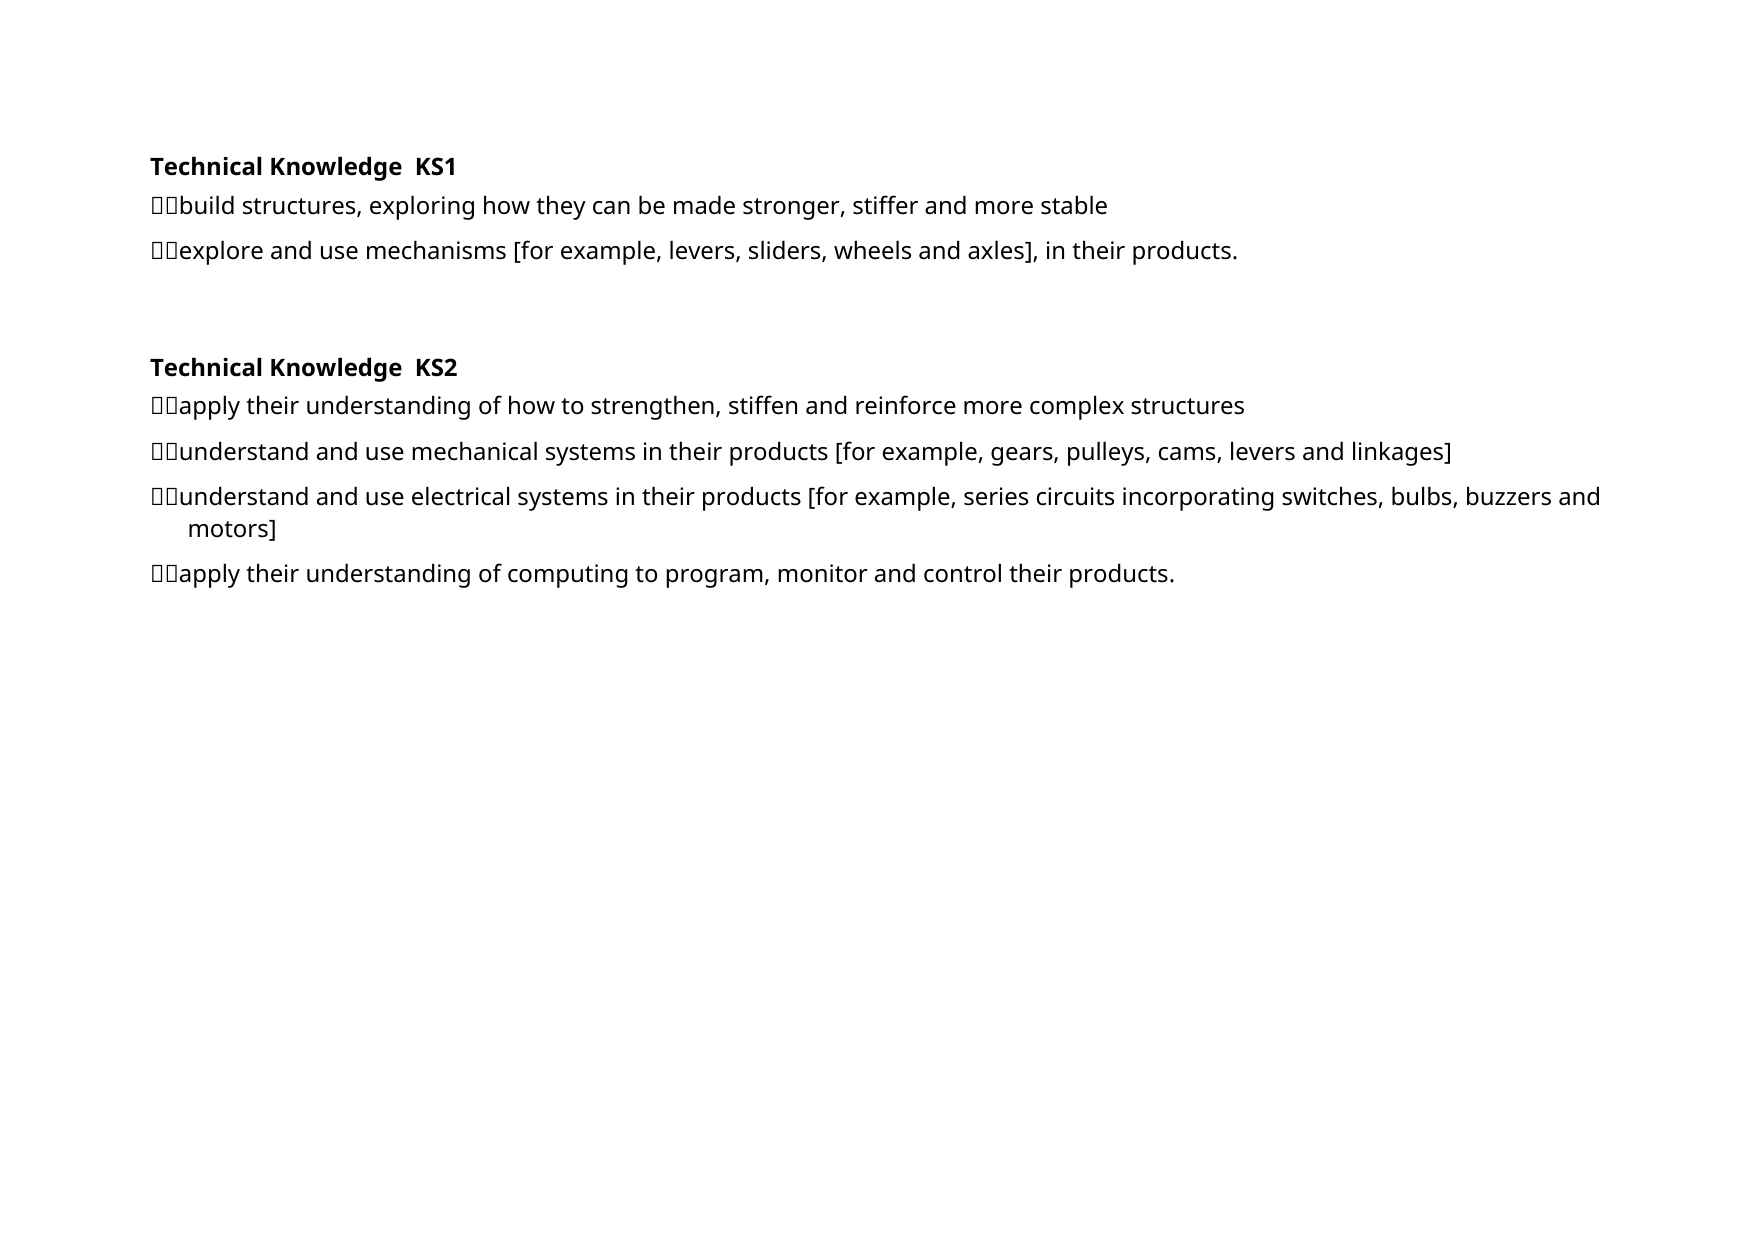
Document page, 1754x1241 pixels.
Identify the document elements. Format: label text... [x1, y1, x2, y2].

text understand and use electrical systems in their products [for example, series circuits incorporating switches, bulbs, buzzers and motors] [150, 479, 1604, 544]
text Technical Knowledge KS2 [150, 350, 1604, 383]
text understand and use mechanical systems in their products [for example, gears, pulleys, cams, levers and linkages] [150, 434, 1604, 467]
text apply their understanding of how to strengthen, stiffen and reinforce more complex structures [150, 389, 1604, 422]
text build structures, exploring how they can be made stronger, stiffer and more stable [150, 189, 1604, 221]
text apply their understanding of computing to program, monitor and control their products. [150, 557, 1604, 590]
text explore and use mechanisms [for example, levers, sliders, wheels and axles], in their products. [150, 234, 1604, 267]
text Technical Knowledge KS1 [150, 150, 1604, 183]
